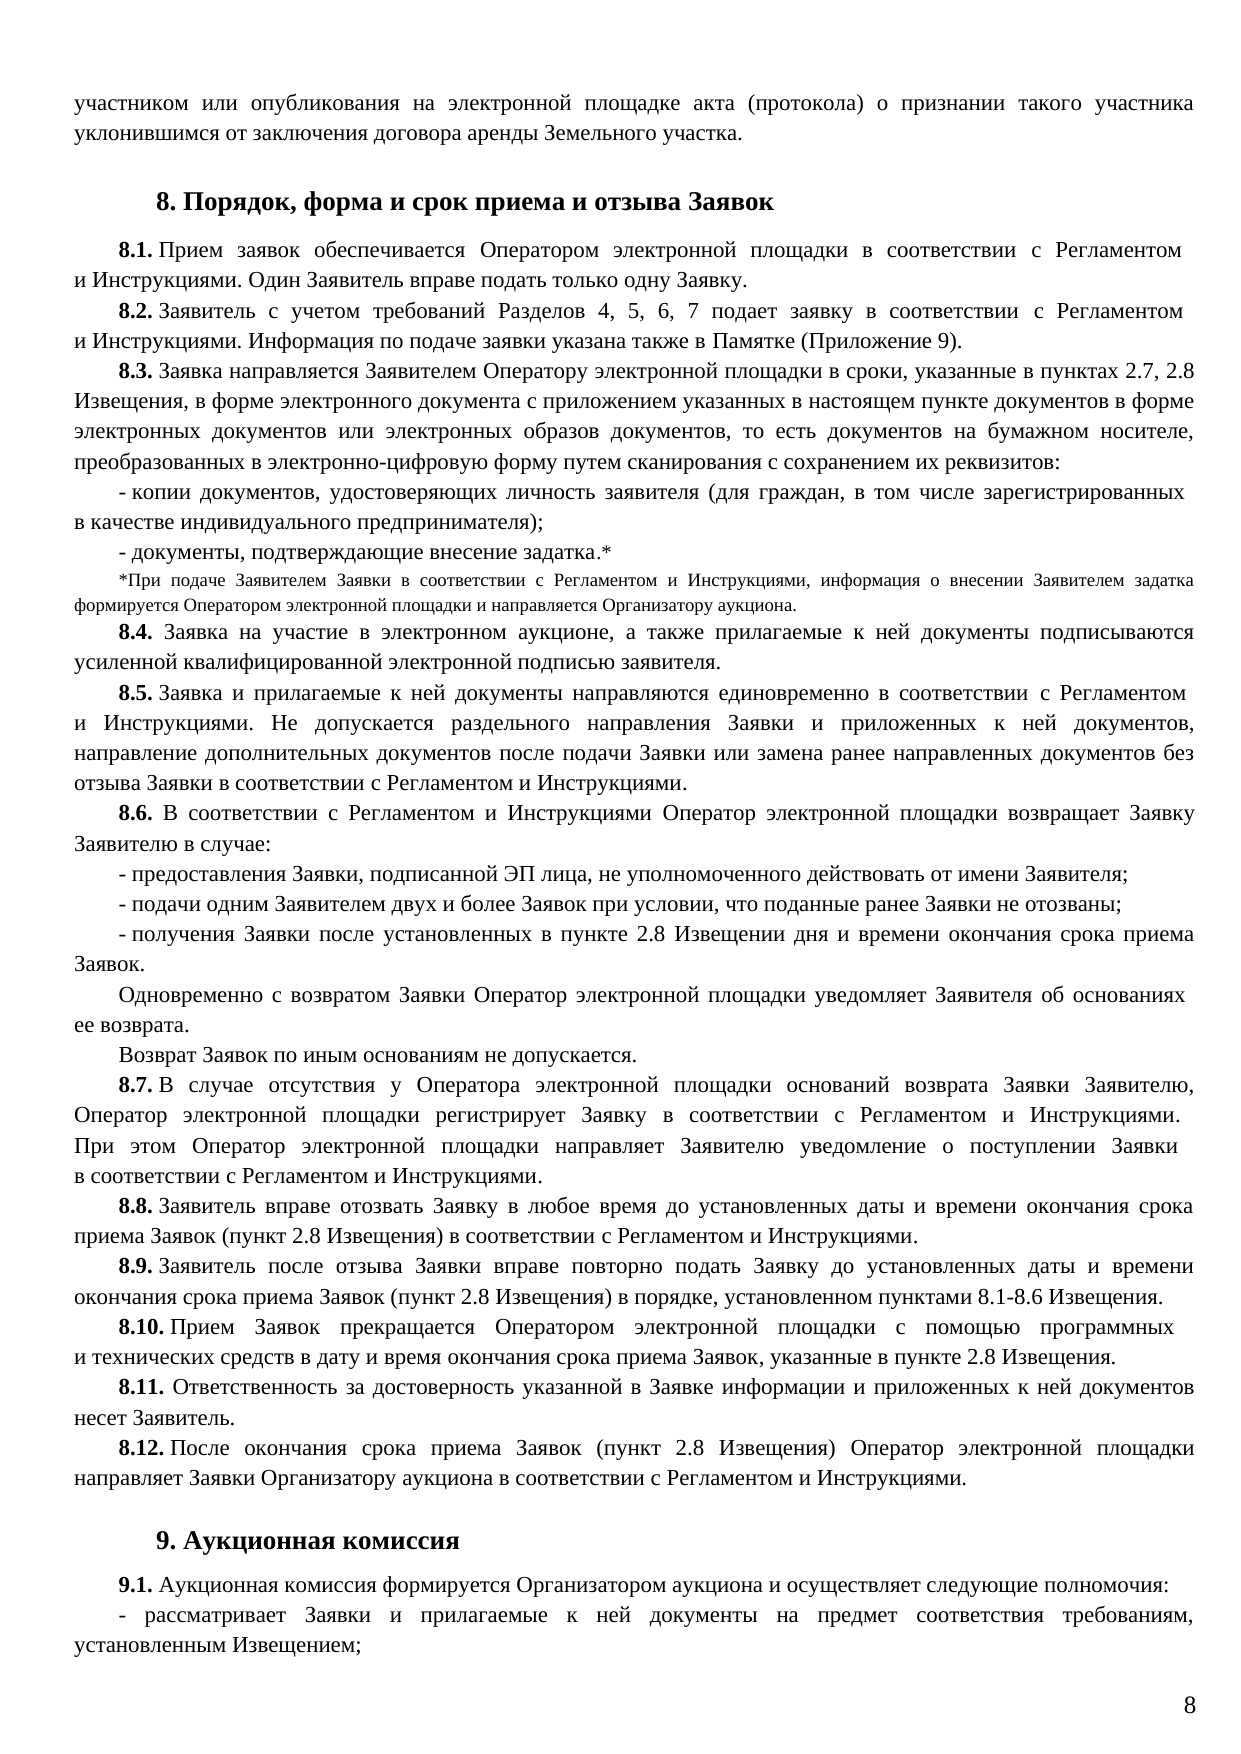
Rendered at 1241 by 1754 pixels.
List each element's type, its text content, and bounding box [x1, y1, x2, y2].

text 8.11. Ответственность за достоверность указанной в Заявке информации и приложенных к ней документов несет Заявитель. [74, 1373, 1196, 1430]
text - получения Заявки после установленных в пункте 2.8 Извещении дня и времени окончания срока приема Заявок. [74, 920, 1196, 977]
text Одновременно с возвратом Заявки Оператор электронной площадки уведомляет Заявителя об основаниях ее возврата. [74, 981, 1196, 1037]
text 8.8. Заявитель вправе отозвать Заявку в любое время до установленных даты и времени окончания срока приема Заявок (пункт 2.8 Извещения) в соответствии с Регламентом и Инструкциями. [74, 1192, 1196, 1249]
text - предоставления Заявки, подписанной ЭП лица, не уполномоченного действовать от имени Заявителя; [74, 860, 1196, 886]
text 8.5. Заявка и прилагаемые к ней документы направляются единовременно в соответствии с Регламентом и Инструкциями. Не допускается раздельного направления Заявки и приложенных к ней документов, направление дополнительных документов после подачи Заявки или замена ранее направленных документов без отзыва Заявки в соответствии с Регламентом и Инструкциями. [74, 679, 1196, 796]
text 8.12. После окончания срока приема Заявок (пункт 2.8 Извещения) Оператор электронной площадки направляет Заявки Организатору аукциона в соответствии с Регламентом и Инструкциями. [74, 1434, 1196, 1490]
text 8.2. Заявитель с учетом требований Разделов 4, 5, 6, 7 подает заявку в соответствии с Регламентом и Инструкциями. Информация по подаче заявки указана также в Памятке (Приложение 9). [74, 297, 1196, 353]
text - подачи одним Заявителем двух и более Заявок при условии, что поданные ранее Заявки не отозваны; [74, 890, 1196, 916]
text 8.4. Заявка на участие в электронном аукционе, а также прилагаемые к ней документы подписываются усиленной квалифицированной электронной подписью заявителя. [74, 618, 1196, 675]
subtitle 9. Аукционная комиссия [156, 1524, 1196, 1556]
subtitle 8. Порядок, форма и срок приема и отзыва Заявок [156, 185, 1196, 216]
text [74, 89, 1196, 145]
text Возврат Заявок по иным основаниям не допускается. [74, 1041, 1196, 1067]
text 8.1. Прием заявок обеспечивается Оператором электронной площадки в соответствии с Регламентом и Инструкциями. Один Заявитель вправе подать только одну Заявку. [74, 236, 1196, 293]
text 8.6. В соответствии с Регламентом и Инструкциями Оператор электронной площадки возвращает Заявку Заявителю в случае: [74, 799, 1196, 856]
text - копии документов, удостоверяющих личность заявителя (для граждан, в том числе зарегистрированных в качестве индивидуального предпринимателя); [74, 478, 1196, 534]
text - рассматривает Заявки и прилагаемые к ней документы на предмет соответствия требованиям, установленным Извещением; [74, 1601, 1196, 1657]
text 8.7. В случае отсутствия у Оператора электронной площадки оснований возврата Заявки Заявителю, Оператор электронной площадки регистрирует Заявку в соответствии с Регламентом и Инструкциями. При этом Оператор электронной площадки направляет Заявителю уведомление о поступлении Заявки в соответствии с Регламентом и Инструкциями. [74, 1071, 1196, 1188]
text - документы, подтверждающие внесение задатка.* [74, 538, 1196, 565]
text *При подаче Заявителем Заявки в соответствии с Регламентом и Инструкциями, информация о внесении Заявителем задатка формируется Оператором электронной площадки и направляется Организатору аукциона. [74, 569, 1196, 615]
text 8.3. Заявка направляется Заявителем Оператору электронной площадки в сроки, указанные в пунктах 2.7, 2.8 Извещения, в форме электронного документа с приложением указанных в настоящем пункте документов в форме электронных документов или электронных образов документов, то есть документов на бумажном носителе, преобразованных в электронно-цифровую форму путем сканирования с сохранением их реквизитов: [74, 357, 1196, 474]
text 9.1. Аукционная комиссия формируется Организатором аукциона и осуществляет следующие полномочия: [74, 1571, 1196, 1597]
text 8.9. Заявитель после отзыва Заявки вправе повторно подать Заявку до установленных даты и времени окончания срока приема Заявок (пункт 2.8 Извещения) в порядке, установленном пунктами 8.1-8.6 Извещения. [74, 1253, 1196, 1309]
text 8.10. Прием Заявок прекращается Оператором электронной площадки с помощью программных и технических средств в дату и время окончания срока приема Заявок, указанные в пункте 2.8 Извещения. [74, 1313, 1196, 1369]
